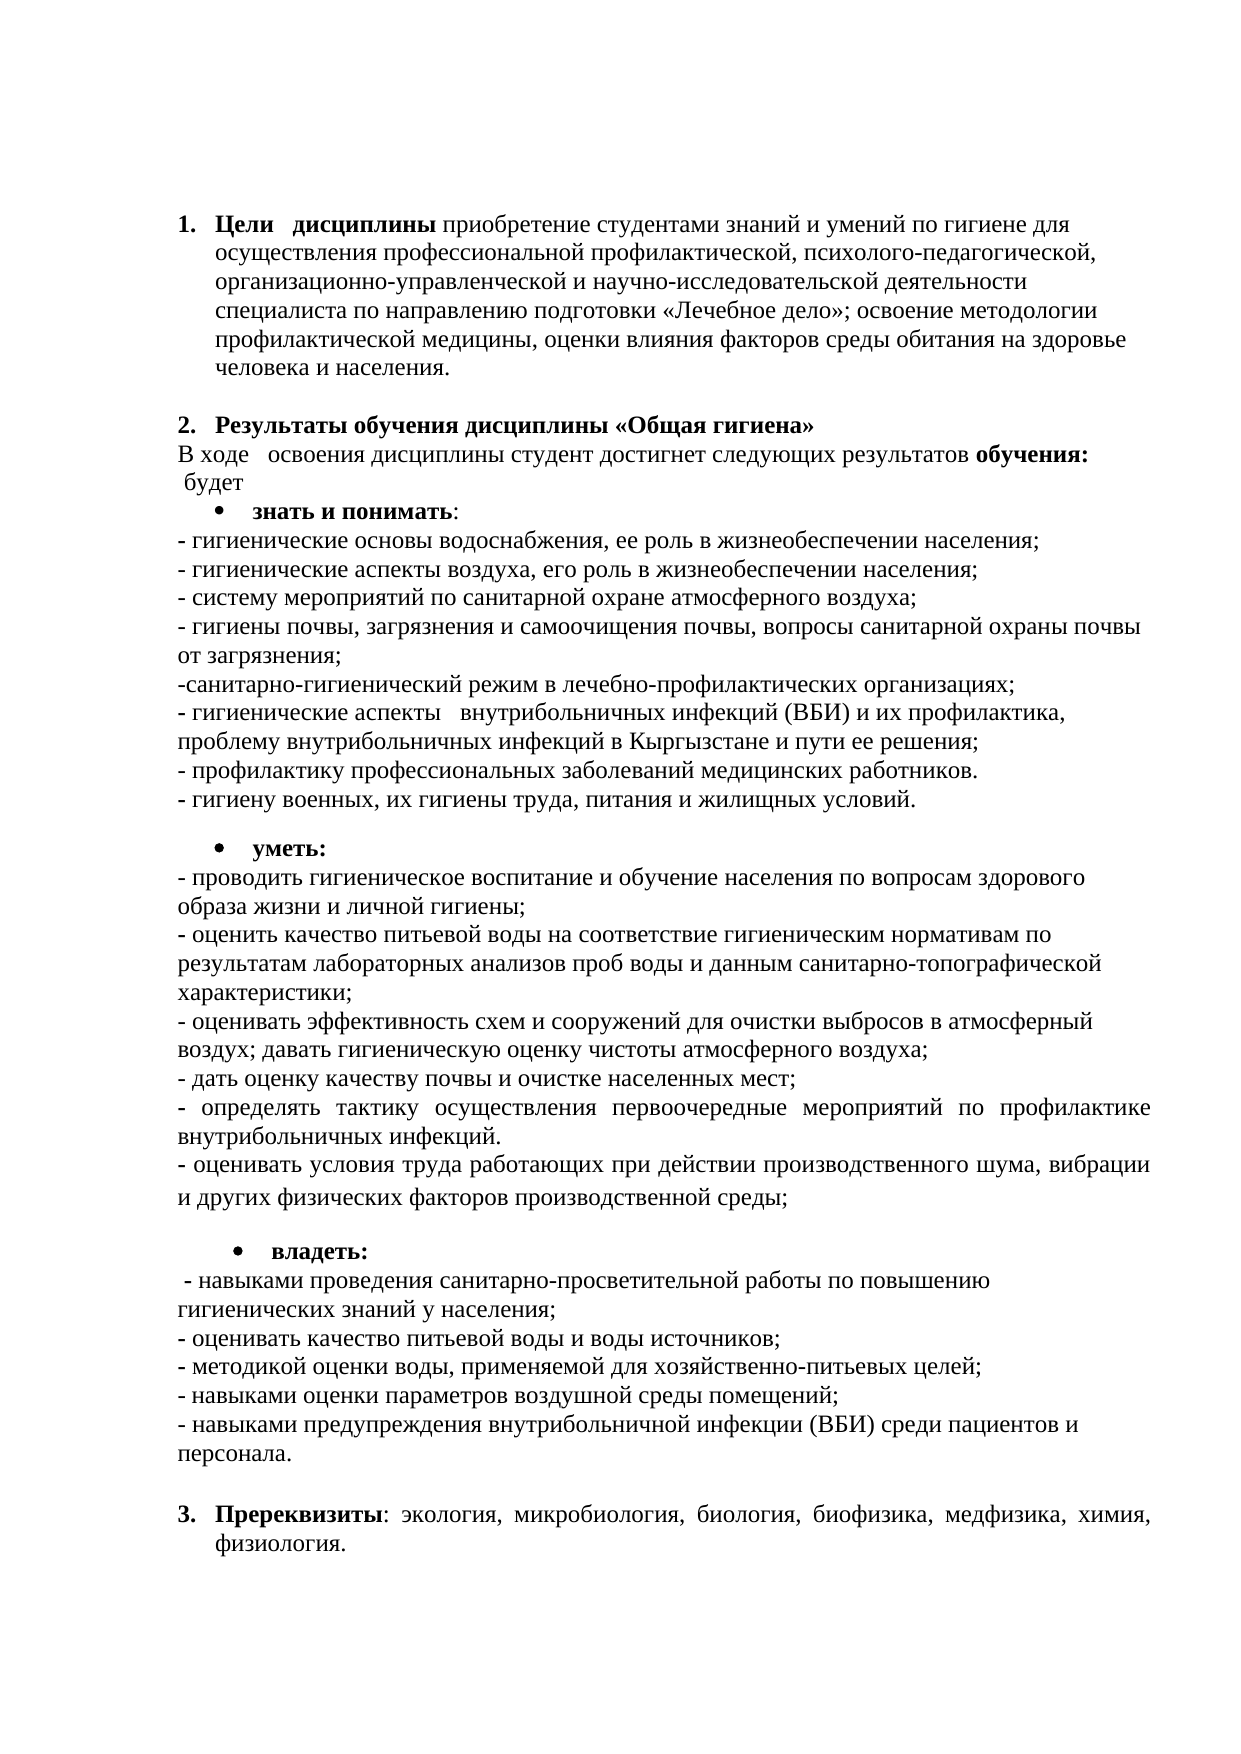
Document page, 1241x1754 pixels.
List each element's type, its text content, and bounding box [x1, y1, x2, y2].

text - систему мероприятий по санитарной охране атмосферного воздуха; [177, 582, 1152, 611]
text В ходе освоения дисциплины студент достигнет следующих результатов обучения: [177, 439, 1152, 467]
text - профилактику профессиональных заболеваний медицинских работников. [177, 755, 1152, 784]
text - навыками оценки параметров воздушной среды помещений; [177, 1380, 1152, 1409]
text - оценивать условия труда работающих при действии производственного шума, вибрации и других физических факторов производственной среды; [177, 1149, 1152, 1211]
list уметь: [215, 833, 1152, 862]
text - оценивать эффективность схем и сооружений для очистки выбросов в атмосферный воздух; давать гигиеническую оценку чистоты атмосферного воздуха; [177, 1006, 1152, 1063]
text - гигиенические аспекты воздуха, его роль в жизнеобеспечении населения; [177, 554, 1152, 582]
text - методикой оценки воды, применяемой для хозяйственно-питьевых целей; [177, 1351, 1152, 1380]
list владеть: [233, 1236, 1152, 1265]
list Пререквизиты: экология, микробиология, биология, биофизика, медфизика, химия, физиология. [177, 1499, 1152, 1557]
text - гигиену военных, их гигиены труда, питания и жилищных условий. [177, 784, 1152, 812]
text - навыками проведения санитарно-просветительной работы по повышению гигиенических знаний у населения; [177, 1265, 1152, 1323]
text -санитарно-гигиенический режим в лечебно-профилактических организациях; [177, 669, 1152, 697]
text - гигиены почвы, загрязнения и самоочищения почвы, вопросы санитарной охраны почвы от загрязнения; [177, 611, 1152, 669]
text - гигиенические аспекты внутрибольничных инфекций (ВБИ) и их профилактика, проблему внутрибольничных инфекций в Кыргызстане и пути ее решения; [177, 697, 1152, 755]
list знать и понимать: [215, 496, 1152, 525]
text - оценить качество питьевой воды на соответствие гигиеническим нормативам по результатам лабораторных анализов проб воды и данным санитарно-топографической характеристики; [177, 919, 1152, 1006]
text - дать оценку качеству почвы и очистке населенных мест; [177, 1063, 1152, 1092]
text будет [177, 467, 1152, 496]
text - навыками предупреждения внутрибольничной инфекции (ВБИ) среди пациентов и персонала. [177, 1409, 1152, 1466]
text - проводить гигиеническое воспитание и обучение населения по вопросам здорового образа жизни и личной гигиены; [177, 862, 1152, 919]
text - определять тактику осуществления первоочередные мероприятий по профилактике внутрибольничных инфекций. [177, 1092, 1152, 1149]
list Результаты обучения дисциплины «Общая гигиена» [177, 410, 1152, 439]
list Цели дисциплины приобретение студентами знаний и умений по гигиене для осуществления профессиональной профилактической, психолого-педагогической, организационно-управленческой и научно-исследовательской деятельности специалиста по направлению подготовки «Лечебное дело»; освоение методологии профилактической медицины, оценки влияния факторов среды обитания на здоровье человека и населения. [177, 209, 1152, 381]
text - гигиенические основы водоснабжения, ее роль в жизнеобеспечении населения; [177, 525, 1152, 554]
text - оценивать качество питьевой воды и воды источников; [177, 1323, 1152, 1351]
